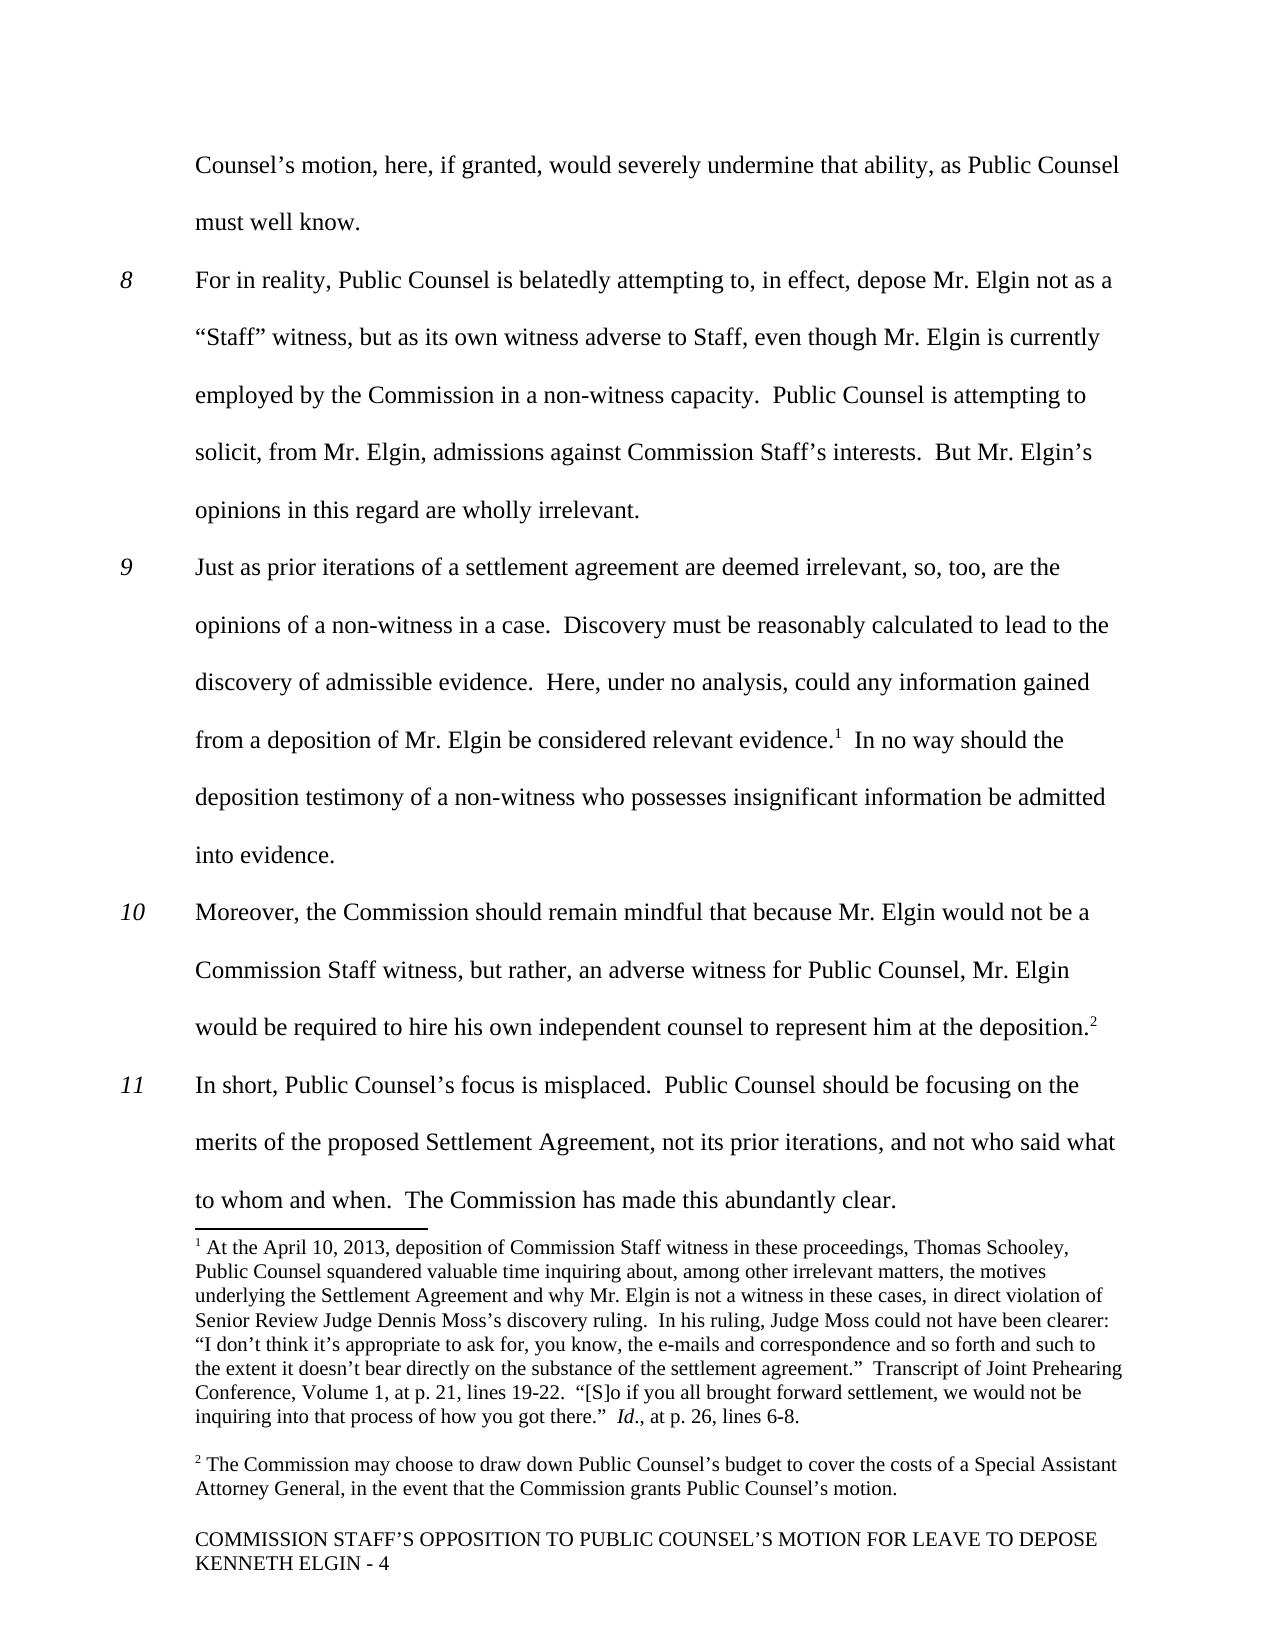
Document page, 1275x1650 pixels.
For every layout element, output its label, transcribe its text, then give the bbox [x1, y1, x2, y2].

list Moreover, the Commission should remain mindful that because Mr. Elgin would not be a Commission Staff witness, but rather, an adverse witness for Public Counsel, Mr. Elgin would be required to hire his own independent counsel to represent him at the deposition. [120, 897, 1125, 1041]
list For in reality, Public Counsel is belatedly attempting to, in effect, depose Mr. Elgin not as a “Staff” witness, but as its own witness adverse to Staff, even though Mr. Elgin is currently employed by the Commission in a non-witness capacity. Public Counsel is attempting to solicit, from Mr. Elgin, admissions against Commission Staff’s interests. But Mr. Elgin’s opinions in this regard are wholly irrelevant. [120, 265, 1125, 524]
list Just as prior iterations of a settlement agreement are deemed irrelevant, so, too, are the opinions of a non-witness in a case. Discovery must be reasonably calculated to lead to the discovery of admissible evidence. Here, under no analysis, could any information gained from a deposition of Mr. Elgin be considered relevant evidence. In no way should the deposition testimony of a non-witness who possesses insignificant information be admitted into evidence. [120, 552, 1125, 869]
list In short, Public Counsel’s focus is misplaced. Public Counsel should be focusing on the merits of the proposed Settlement Agreement, not its prior iterations, and not who said what to whom and when. The Commission has made this abundantly clear. [120, 1070, 1125, 1214]
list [120, 150, 1125, 236]
